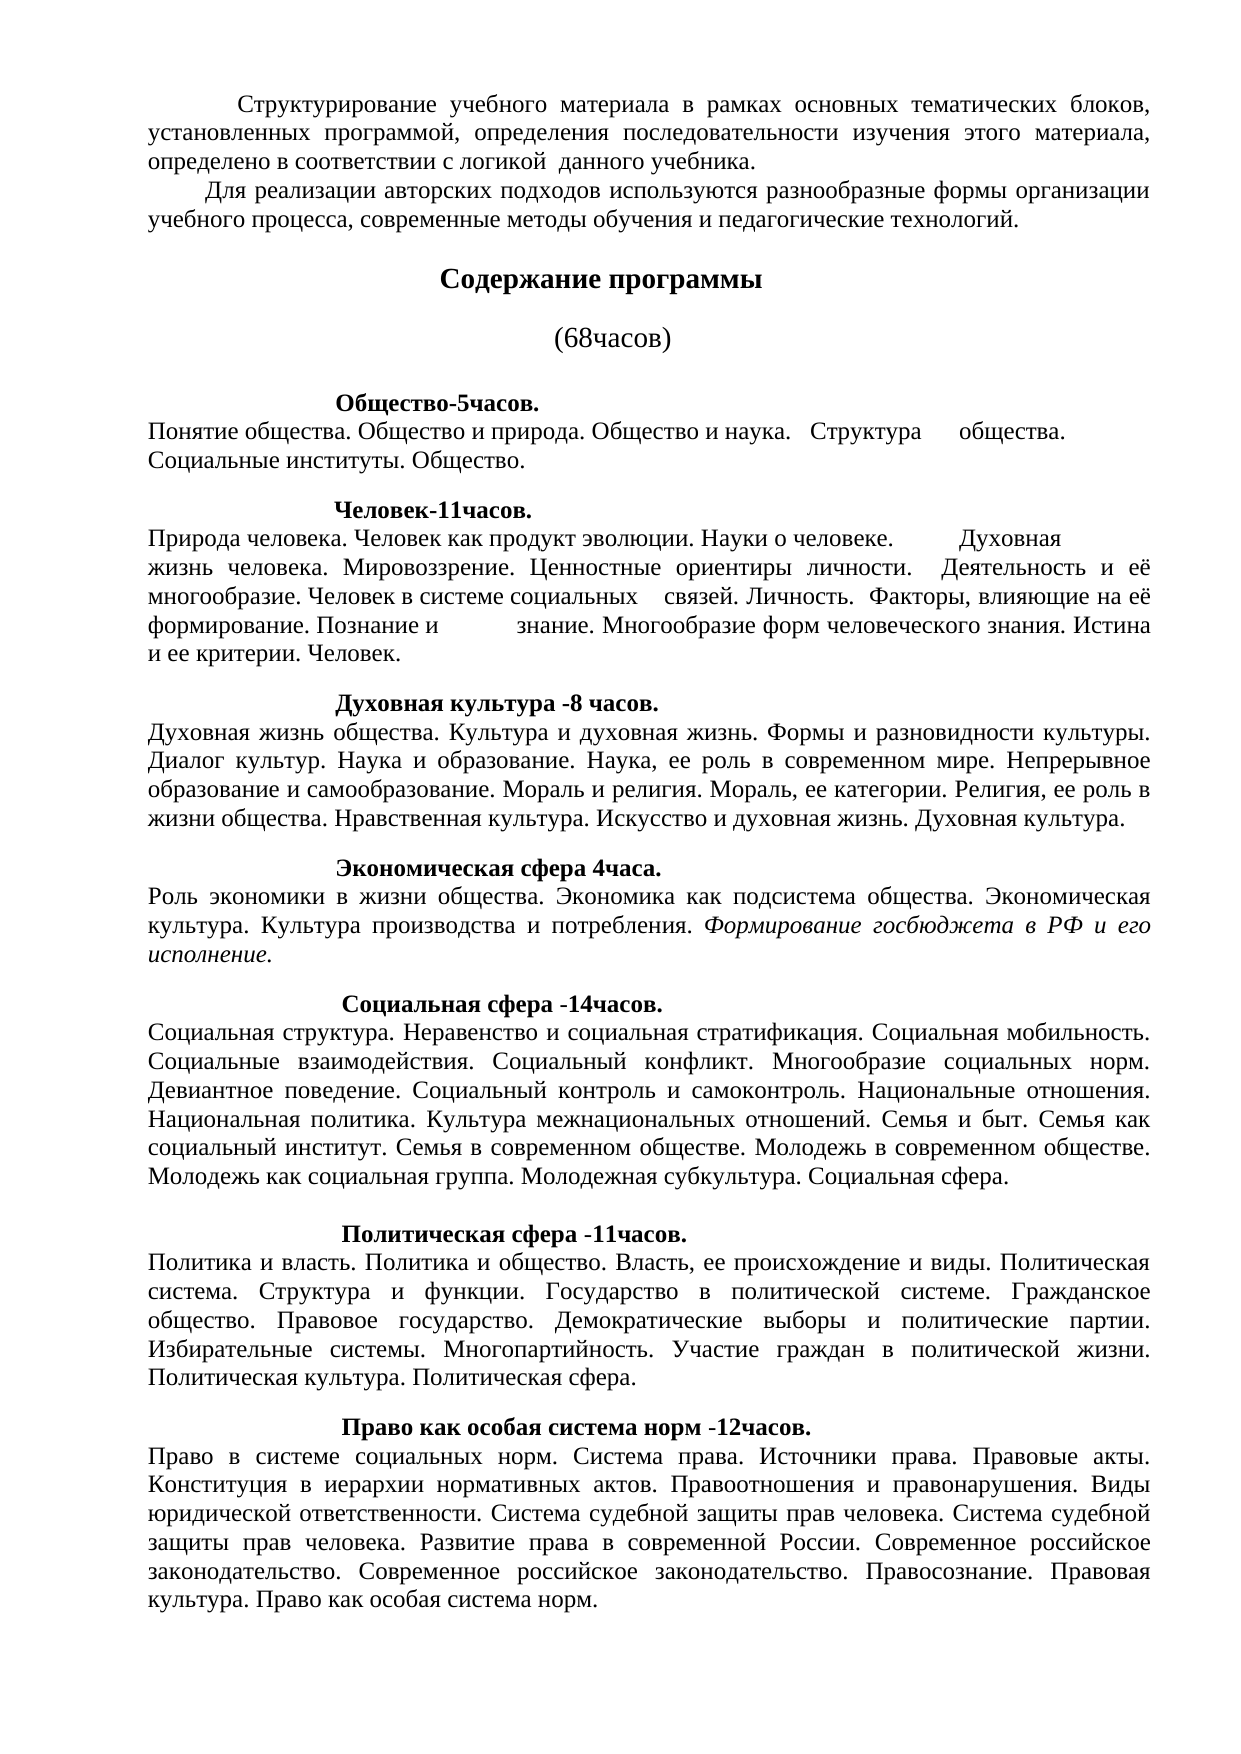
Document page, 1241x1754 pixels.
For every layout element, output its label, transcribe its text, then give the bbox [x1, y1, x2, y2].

text Понятие общества. Общество и природа. Общество и наука. Структура общества. Социальные институты. Общество. [148, 416, 1152, 474]
text Природа человека. Человек как продукт эволюции. Науки о человеке. Духовная жизнь человека. Мировоззрение. Ценностные ориентиры личности. Деятельность и её многообразие. Человек в системе социальных связей. Личность. Факторы, влияющие на её формирование. Познание и знание. Многообразие форм человеческого знания. Истина и ее критерии. Человек. [148, 523, 1152, 667]
list Социальная сфера -14часов. [148, 989, 1152, 1017]
list Политическая сфера -11часов. [148, 1219, 1152, 1247]
text Для реализации авторских подходов используются разнообразные формы организации учебного процесса, современные методы обучения и педагогические технологий. [148, 175, 1152, 232]
text Политика и власть. Политика и общество. Власть, ее происхождение и виды. Политическая система. Структура и функции. Государство в политической системе. Гражданское общество. Правовое государство. Демократические выборы и политические партии. Избирательные системы. Многопартийность. Участие граждан в политической жизни. Политическая культура. Политическая сфера. [148, 1247, 1152, 1391]
list Право в системе социальных норм. Система права. Источники права. Правовые акты. Конституция в иерархии нормативных актов. Правоотношения и правонарушения. Виды юридической ответственности. Система судебной защиты прав человека. Система судебной защиты прав человека. Развитие права в современной России. Современное российское законодательство. Современное российское законодательство. Правосознание. Правовая культура. Право как особая система норм. [148, 1441, 1152, 1613]
text Содержание программы [148, 261, 1152, 295]
text Роль экономики в жизни общества. Экономика как подсистема общества. Экономическая культура. Культура производства и потребления. Формирование госбюджета в РФ и его исполнение. [148, 881, 1152, 968]
list Человек-11часов. [148, 495, 1152, 523]
text Структурирование учебного материала в рамках основных тематических блоков, установленных программой, определения последовательности изучения этого материала, определено в соответствии с логикой данного учебника. [148, 89, 1152, 175]
list Духовная культура -8 часов. [148, 688, 1152, 717]
list Общество-5часов. [148, 388, 1152, 416]
list Экономическая сфера 4часа. [148, 853, 1152, 881]
list Право как особая система норм -12часов. [148, 1412, 1152, 1441]
list Социальная структура. Неравенство и социальная стратификация. Социальная мобильность. Социальные взаимодействия. Социальный конфликт. Многообразие социальных норм. Девиантное поведение. Социальный контроль и самоконтроль. Национальные отношения. Национальная политика. Культура межнациональных отношений. Семья и быт. Семья как социальный институт. Семья в современном обществе. Молодежь в современном обществе. Молодежь как социальная группа. Молодежная субкультура. Социальная сфера. [148, 1017, 1152, 1190]
text Духовная жизнь общества. Культура и духовная жизнь. Формы и разновидности культуры. Диалог культур. Наука и образование. Наука, ее роль в современном мире. Непрерывное образование и самообразование. Мораль и религия. Мораль, ее категории. Религия, ее роль в жизни общества. Нравственная культура. Искусство и духовная жизнь. Духовная культура. [148, 717, 1152, 832]
text (68часов) [148, 321, 1152, 354]
